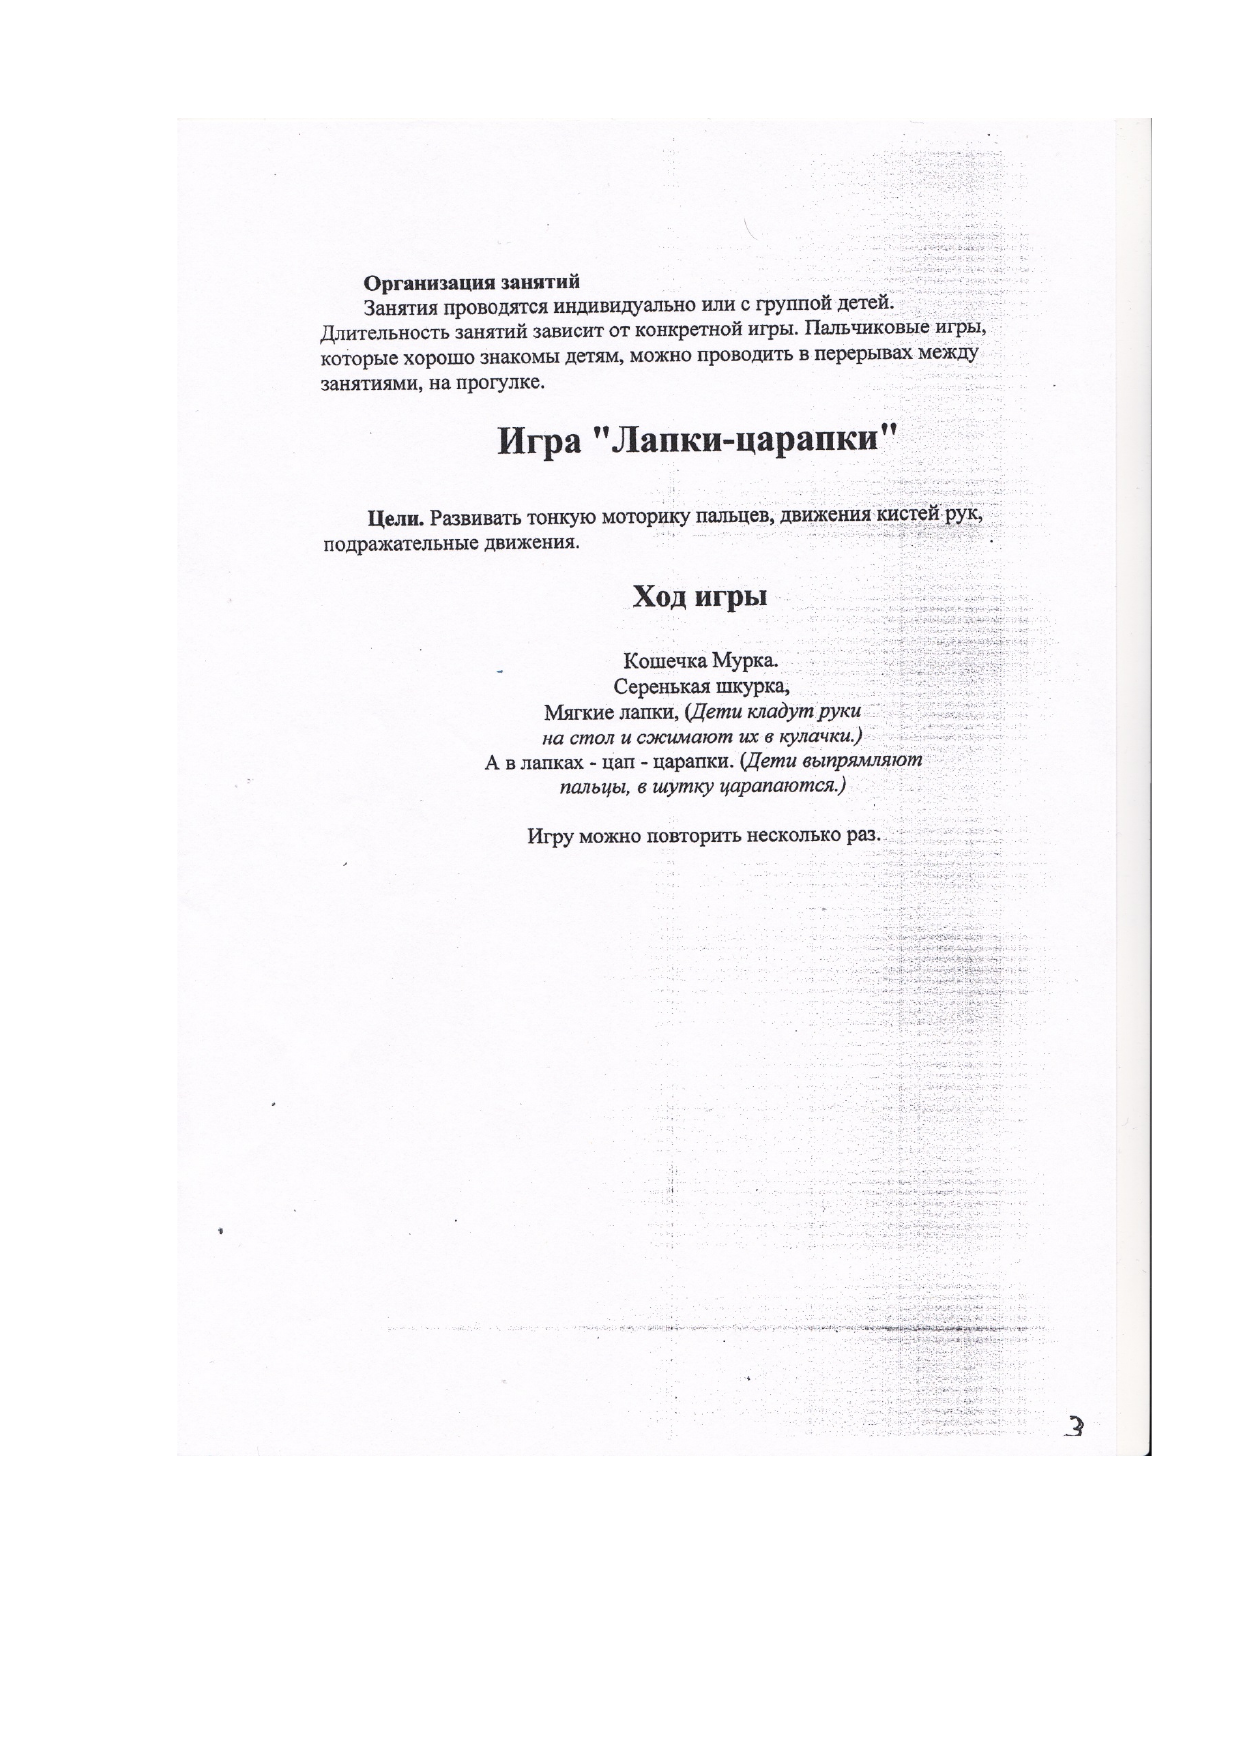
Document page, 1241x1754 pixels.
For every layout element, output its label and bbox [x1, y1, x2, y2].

picture [177, 118, 1152, 1456]
